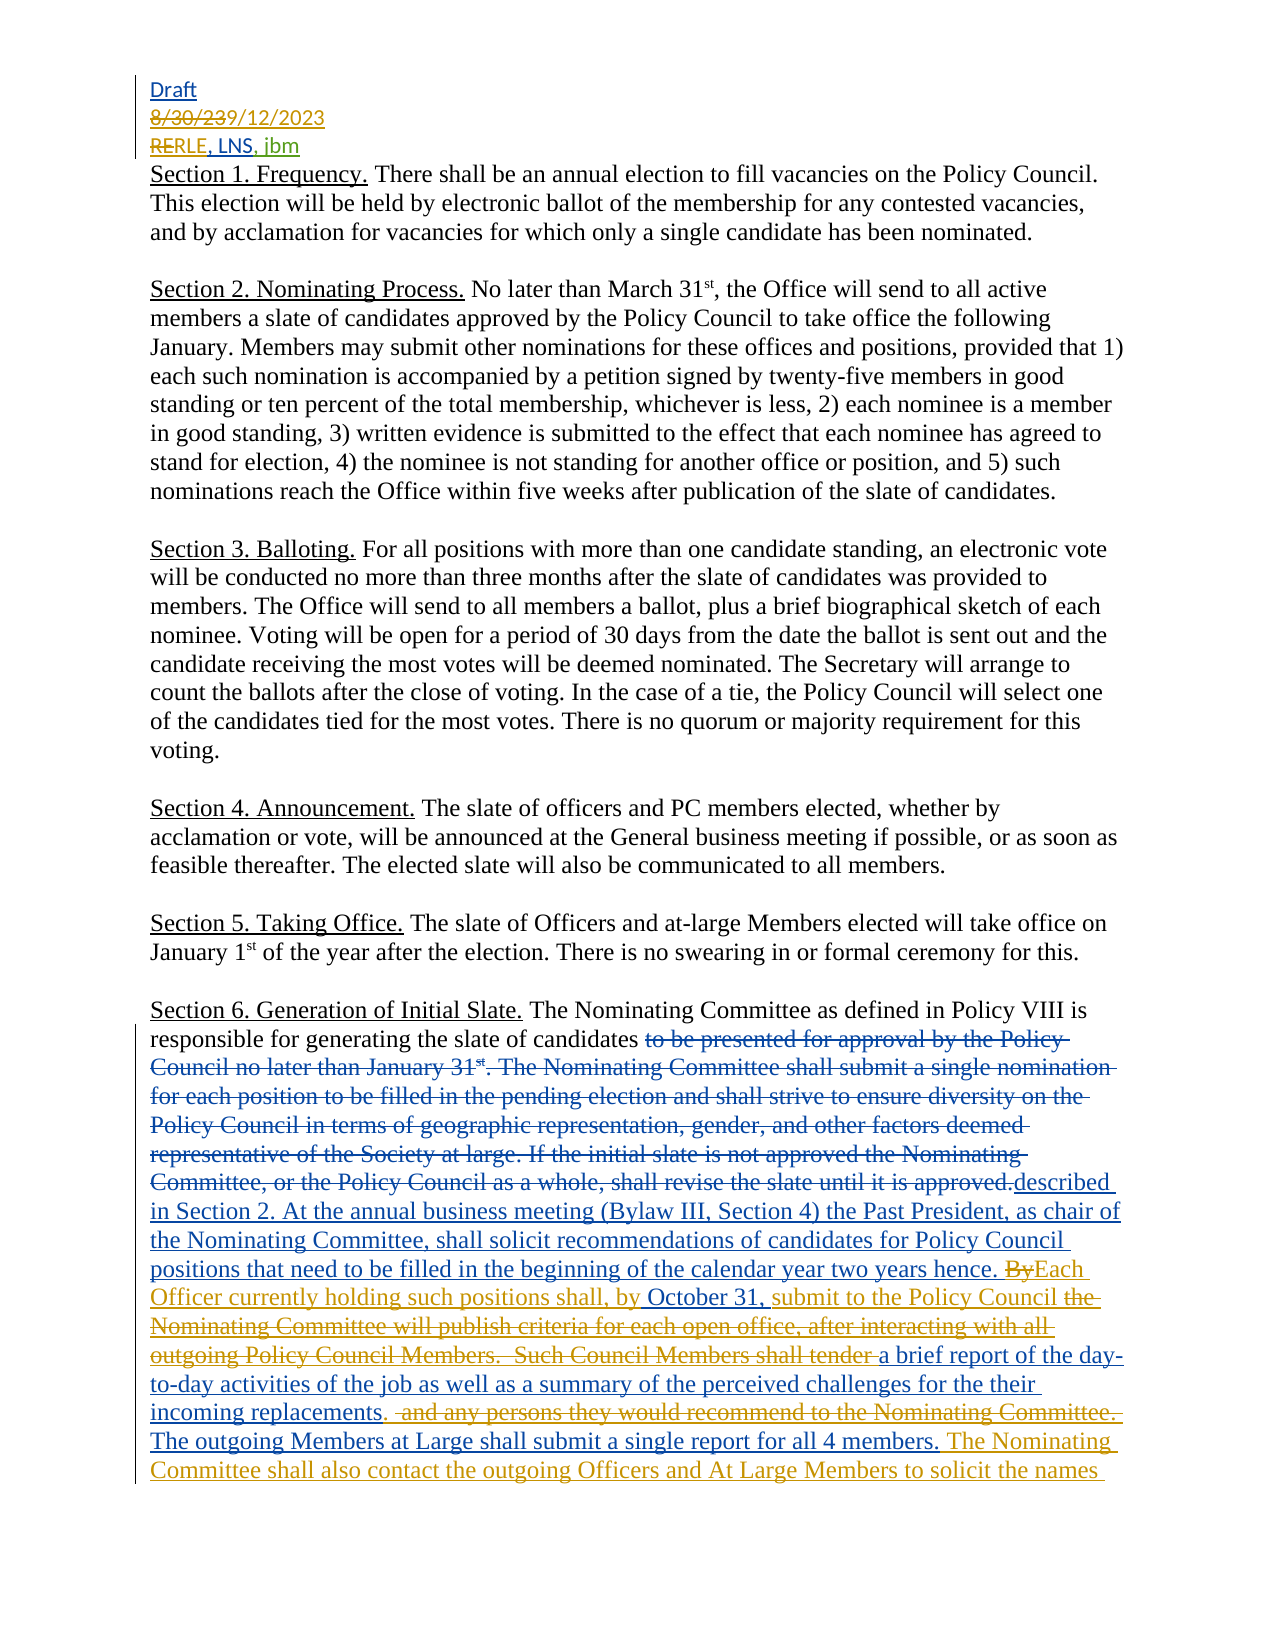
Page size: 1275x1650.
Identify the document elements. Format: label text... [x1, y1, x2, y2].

text Section 4. Announcement. The slate of officers and PC members elected, whether by acclamation or vote, will be announced at the General business meeting if possible, or as soon as feasible thereafter. The elected slate will also be communicated to all members. [150, 793, 1125, 879]
text Section 5. Taking Office. The slate of Officers and at-large Members elected will take office on January 1st of the year after the election. There is no swearing in or formal ceremony for this. [150, 908, 1125, 966]
text Section 3. Balloting. For all positions with more than one candidate standing, an electronic vote will be conducted no more than three months after the slate of candidates was provided to members. The Office will send to all members a ballot, plus a brief biographical sketch of each nominee. Voting will be open for a period of 30 days from the date the ballot is sent out and the candidate receiving the most votes will be deemed nominated. The Secretary will arrange to count the ballots after the close of voting. In the case of a tie, the Policy Council will select one of the candidates tied for the most votes. There is no quorum or majority requirement for this voting. [150, 534, 1125, 764]
text Section 1. Frequency. There shall be an annual election to fill vacancies on the Policy Council. This election will be held by electronic ballot of the membership for any contested vacancies, and by acclamation for vacancies for which only a single candidate has been nominated. [150, 159, 1125, 245]
text Section 2. Nominating Process. No later than March 31st, the Office will send to all active members a slate of candidates approved by the Policy Council to take office the following January. Members may submit other nominations for these offices and positions, provided that 1) each such nomination is accompanied by a petition signed by twenty-five members in good standing or ten percent of the total membership, whichever is less, 2) each nominee is a member in good standing, 3) written evidence is submitted to the effect that each nominee has agreed to stand for election, 4) the nominee is not standing for another office or position, and 5) such nominations reach the Office within five weeks after publication of the slate of candidates. [150, 274, 1125, 504]
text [150, 995, 1125, 1484]
